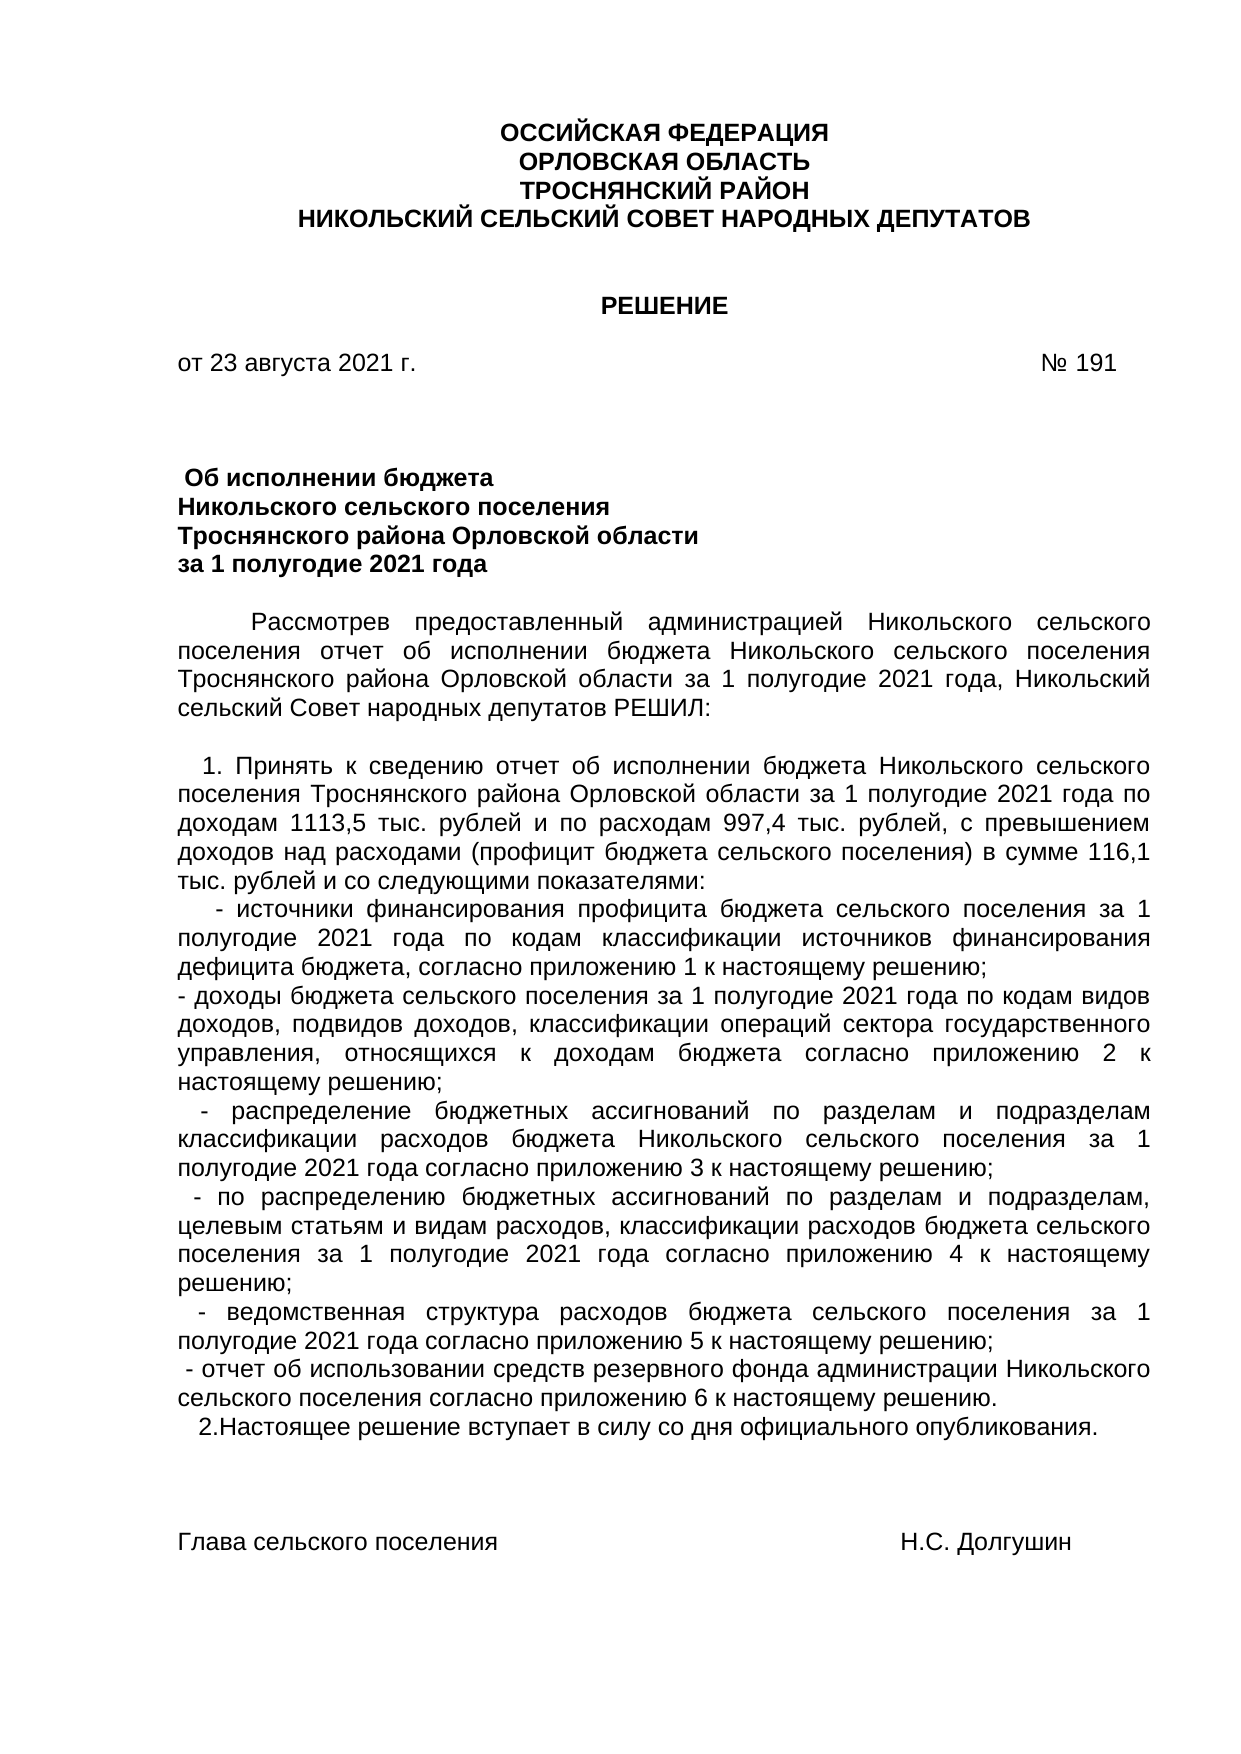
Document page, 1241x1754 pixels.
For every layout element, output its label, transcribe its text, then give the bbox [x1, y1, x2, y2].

text - распределение бюджетных ассигнований по разделам и подразделам классификации расходов бюджета Никольского сельского поселения за 1 полугодие 2021 года согласно приложению 3 к настоящему решению; [177, 1096, 1152, 1182]
text от 23 августа 2021 г. № 191 [177, 348, 1152, 377]
text 2.Настоящее решение вступает в силу со дня официального опубликования. [177, 1412, 1152, 1441]
text Рассмотрев предоставленный администрацией Никольского сельского поселения отчет об исполнении бюджета Никольского сельского поселения Троснянского района Орловской области за 1 полугодие 2021 года, Никольский сельский Совет народных депутатов РЕШИЛ: [177, 607, 1152, 722]
text Глава сельского поселения Н.С. Долгушин [177, 1527, 1152, 1556]
text Об исполнении бюджета [177, 463, 1152, 492]
text Никольского сельского поселения [177, 492, 1152, 521]
text - доходы бюджета сельского поселения за 1 полугодие 2021 года по кодам видов доходов, подвидов доходов, классификации операций сектора государственного управления, относящихся к доходам бюджета согласно приложению 2 к настоящему решению; [177, 981, 1152, 1096]
text - источники финансирования профицита бюджета сельского поселения за 1 полугодие 2021 года по кодам классификации источников финансирования дефицита бюджета, согласно приложению 1 к настоящему решению; [177, 894, 1152, 981]
text - по распределению бюджетных ассигнований по разделам и подразделам, целевым статьям и видам расходов, классификации расходов бюджета сельского поселения за 1 полугодие 2021 года согласно приложению 4 к настоящему решению; [177, 1182, 1152, 1297]
text Троснянского района Орловской области [177, 521, 1152, 549]
text за 1 полугодие 2021 года [177, 549, 1152, 578]
text 1. Принять к сведению отчет об исполнении бюджета Никольского сельского поселения Троснянского района Орловской области за 1 полугодие 2021 года по доходам 1113,5 тыс. рублей и по расходам 997,4 тыс. рублей, с превышением доходов над расходами (профицит бюджета сельского поселения) в сумме 116,1 тыс. рублей и со следующими показателями: [177, 751, 1152, 894]
text НИКОЛЬСКИЙ СЕЛЬСКИЙ СОВЕТ НАРОДНЫХ ДЕПУТАТОВ [177, 204, 1152, 233]
text РЕШЕНИЕ [177, 291, 1152, 319]
text ОССИЙСКАЯ ФЕДЕРАЦИЯ [177, 118, 1152, 147]
text - отчет об использовании средств резервного фонда администрации Никольского сельского поселения согласно приложению 6 к настоящему решению. [177, 1354, 1152, 1412]
text ОРЛОВСКАЯ ОБЛАСТЬ [177, 147, 1152, 176]
text - ведомственная структура расходов бюджета сельского поселения за 1 полугодие 2021 года согласно приложению 5 к настоящему решению; [177, 1297, 1152, 1354]
text ТРОСНЯНСКИЙ РАЙОН [177, 176, 1152, 204]
